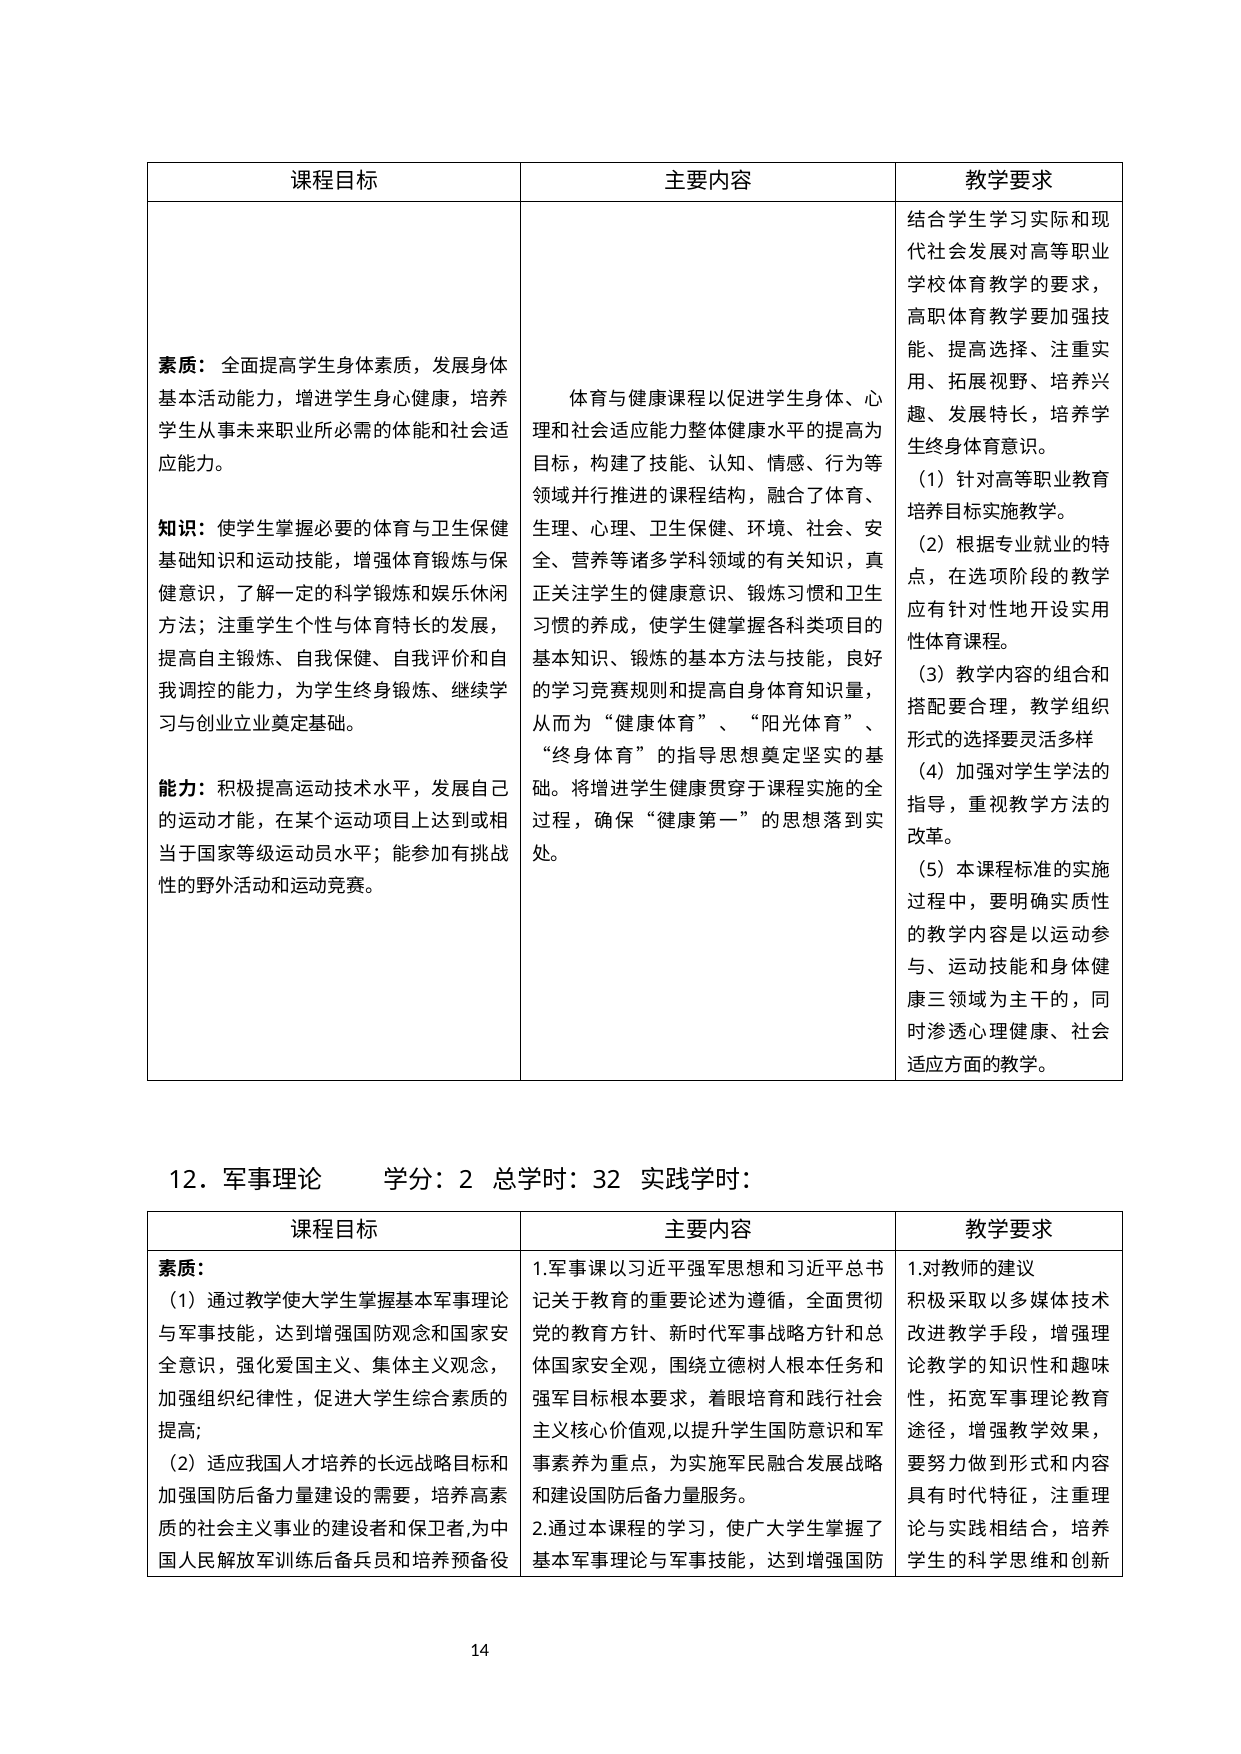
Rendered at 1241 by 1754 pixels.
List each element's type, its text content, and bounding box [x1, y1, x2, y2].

table_cell 素质： 全面提高学生身体素质，发展身体基本活动能力，增进学生身心健康，培养学生从事未来职业所必需的体能和社会适应能力。 知识：使学生掌握必要的体育与卫生保健基础知识和运动技能，增强体育锻炼与保健意识，了解一定的科学锻炼和娱乐休闲方法；注重学生个性与体育特长的发展，提高自主锻炼、自我保健、自我评价和自我调控的能力，为学生终身锻炼、继续学习与创业立业奠定基础。 能力：积极提高运动技术水平，发展自己的运动才能，在某个运动项目上达到或相当于国家等级运动员水平；能参加有挑战性的野外活动和运动竞赛。 [148, 202, 520, 1079]
table_header 主要内容 [521, 163, 895, 201]
table_header 教学要求 [896, 1212, 1122, 1249]
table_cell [521, 1251, 895, 1576]
table_cell 体育与健康课程以促进学生身体、心理和社会适应能力整体健康水平的提高为目标，构建了技能、认知、情感、行为等领域并行推进的课程结构，融合了体育、生理、心理、卫生保健、环境、社会、安全、营养等诸多学科领域的有关知识，真正关注学生的健康意识、锻炼习惯和卫生习惯的养成，使学生健掌握各科类项目的基本知识、锻炼的基本方法与技能，良好的学习竞赛规则和提高自身体育知识量，从而为“健康体育”、“阳光体育”、“终身体育”的指导思想奠定坚实的基础。将增进学生健康贯穿于课程实施的全过程，确保“徤康第一”的思想落到实处。 [521, 202, 895, 1079]
table_header 课程目标 [148, 1212, 520, 1249]
table_header 课程目标 [148, 163, 520, 201]
table_header 主要内容 [521, 1212, 895, 1249]
table_cell 结合学生学习实际和现代社会发展对高等职业学校体育教学的要求，高职体育教学要加强技能、提高选择、注重实用、拓展视野、培养兴趣、发展特长，培养学生终身体育意识。 （1）针对高等职业教育培养目标实施教学。 （2）根据专业就业的特点，在选项阶段的教学应有针对性地开设实用性体育课程。 （3）教学内容的组合和搭配要合理，教学组织形式的选择要灵活多样 （4）加强对学生学法的指导，重视教学方法的改革。 （5）本课程标准的实施过程中，要明确实质性的教学内容是以运动参与、运动技能和身体健康三领域为主干的，同时渗透心理健康、社会适应方面的教学。 [896, 202, 1122, 1079]
table_header 教学要求 [896, 163, 1122, 201]
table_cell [148, 1251, 520, 1576]
text 12．军事理论 学分：2 总学时：32 实践学时： [118, 1146, 1122, 1211]
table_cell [896, 1251, 1122, 1576]
